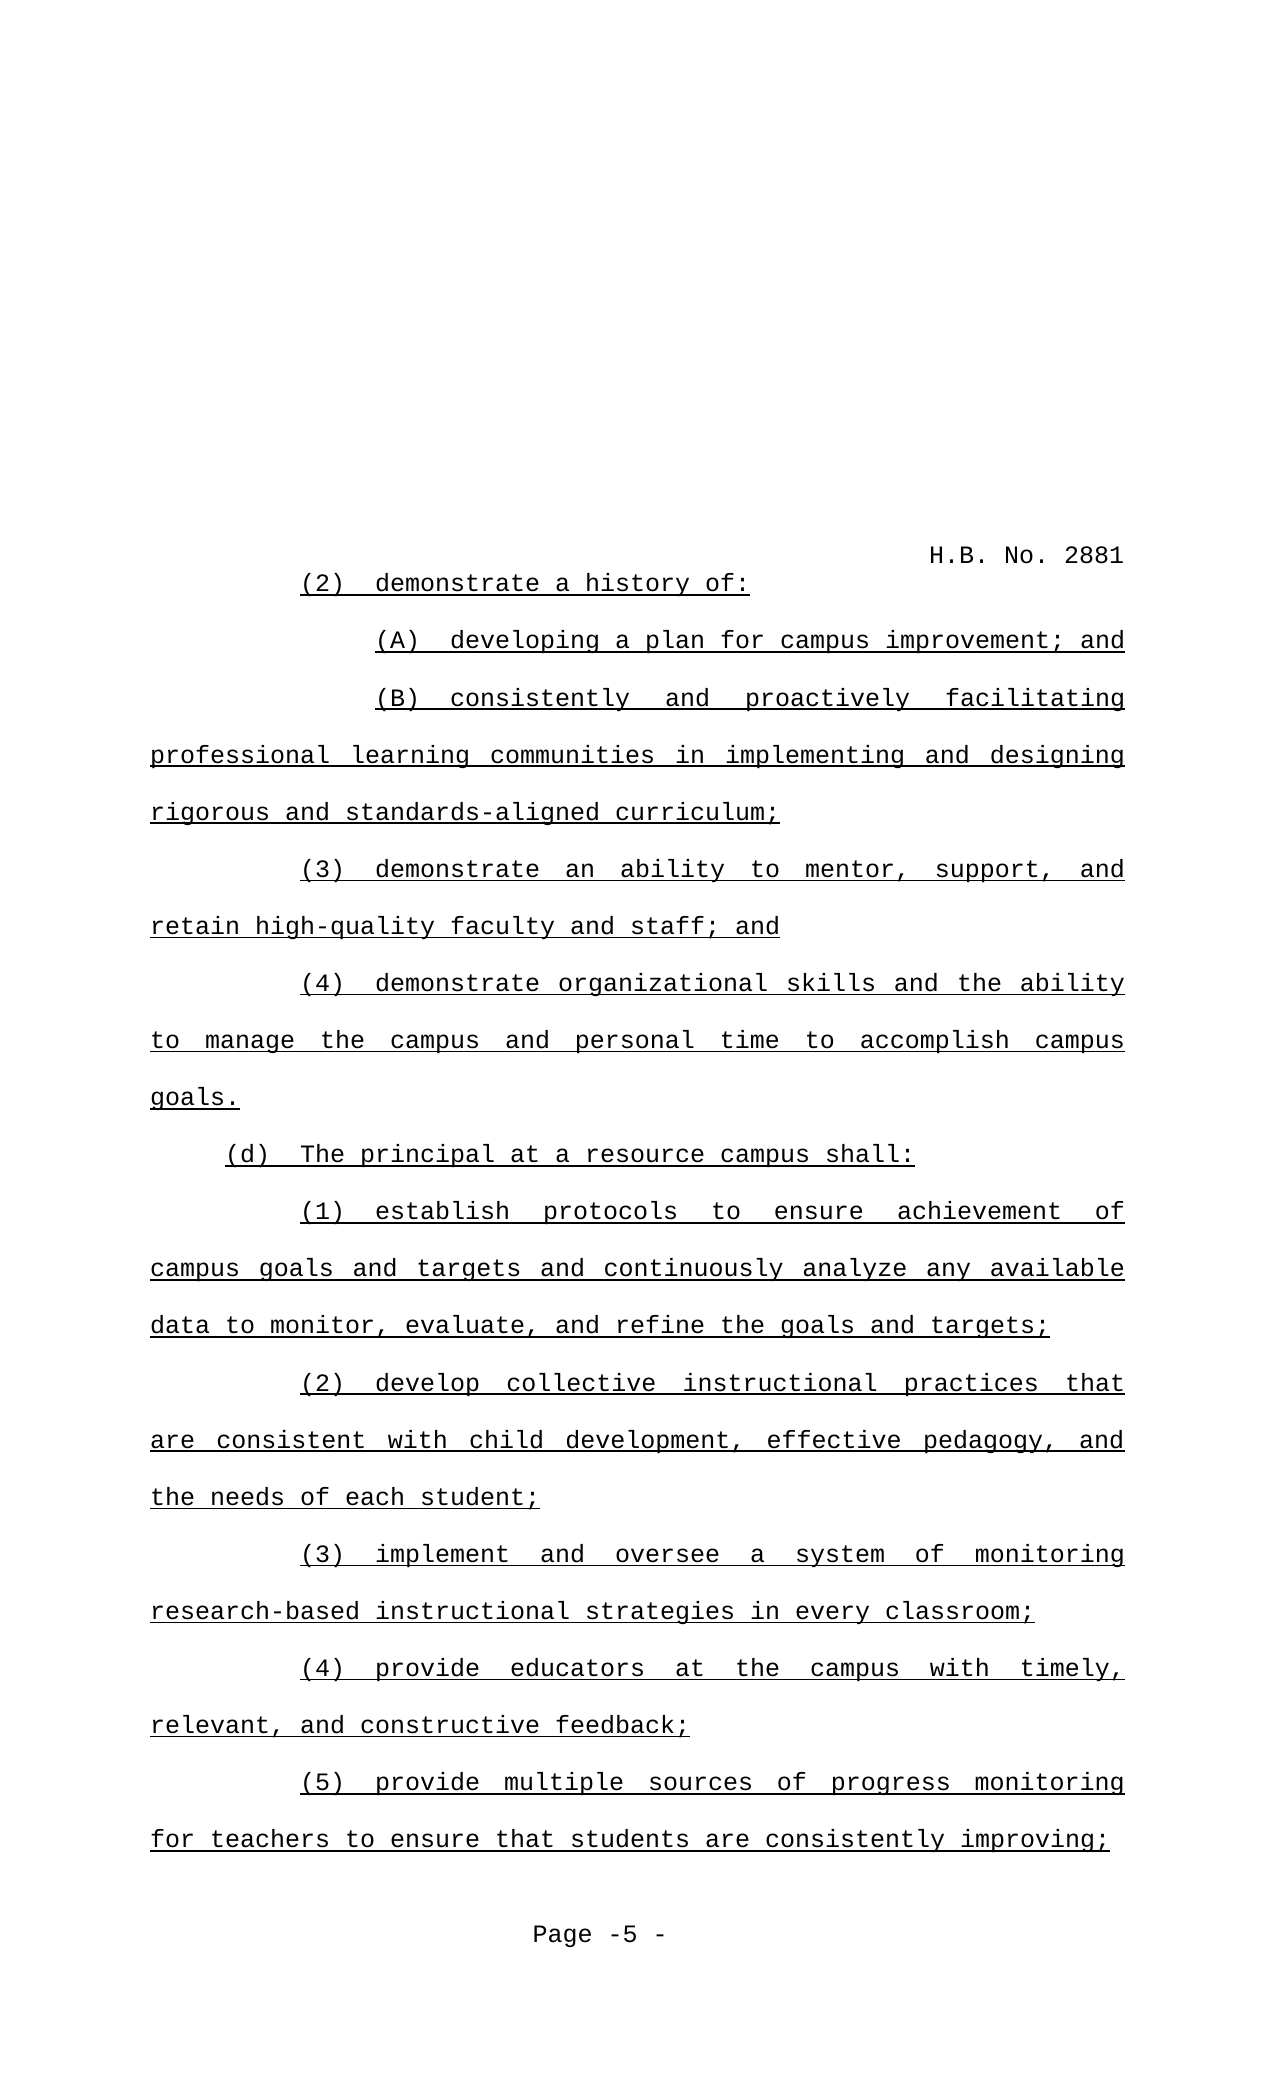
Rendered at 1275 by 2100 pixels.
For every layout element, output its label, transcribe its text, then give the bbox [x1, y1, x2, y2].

text (2) develop collective instructional practices that are consistent with child development, effective pedagogy, and the needs of each student; [150, 1370, 1125, 1450]
text (1) establish protocols to ensure achievement of campus goals and targets and continuously analyze any available data to monitor, evaluate, and refine the goals and targets; [150, 1199, 1125, 1279]
text (5) provide multiple sources of progress monitoring for teachers to ensure that students are consistently improving; [150, 1769, 1125, 1855]
text (4) demonstrate organizational skills and the ability to manage the campus and personal time to accomplish campus goals. [150, 970, 1125, 1051]
text (1) establish protocols to ensure achievement of campus goals and targets and continuously analyze any available data to monitor, evaluate, and refine the goals and targets; [150, 1281, 1125, 1341]
text (2) develop collective instructional practices that are consistent with child development, effective pedagogy, and the needs of each student; [150, 1452, 1125, 1513]
text (4) provide educators at the campus with timely, relevant, and constructive feedback; [150, 1655, 1125, 1741]
text (A) developing a plan for campus improvement; and [150, 628, 1125, 656]
text (3) implement and oversee a system of monitoring research-based instructional strategies in every classroom; [150, 1541, 1125, 1627]
text (4) demonstrate organizational skills and the ability to manage the campus and personal time to accomplish campus goals. [150, 1052, 1125, 1113]
text (3) demonstrate an ability to mentor, support, and retain high-quality faculty and staff; and [150, 856, 1125, 942]
text (2) demonstrate a history of: [150, 571, 1125, 599]
text (B) consistently and proactively facilitating professional learning communities in implementing and designing rigorous and standards-aligned curriculum; [150, 767, 1125, 828]
text (d) The principal at a resource campus shall: [150, 1142, 1125, 1170]
text (B) consistently and proactively facilitating professional learning communities in implementing and designing rigorous and standards-aligned curriculum; [150, 685, 1125, 765]
